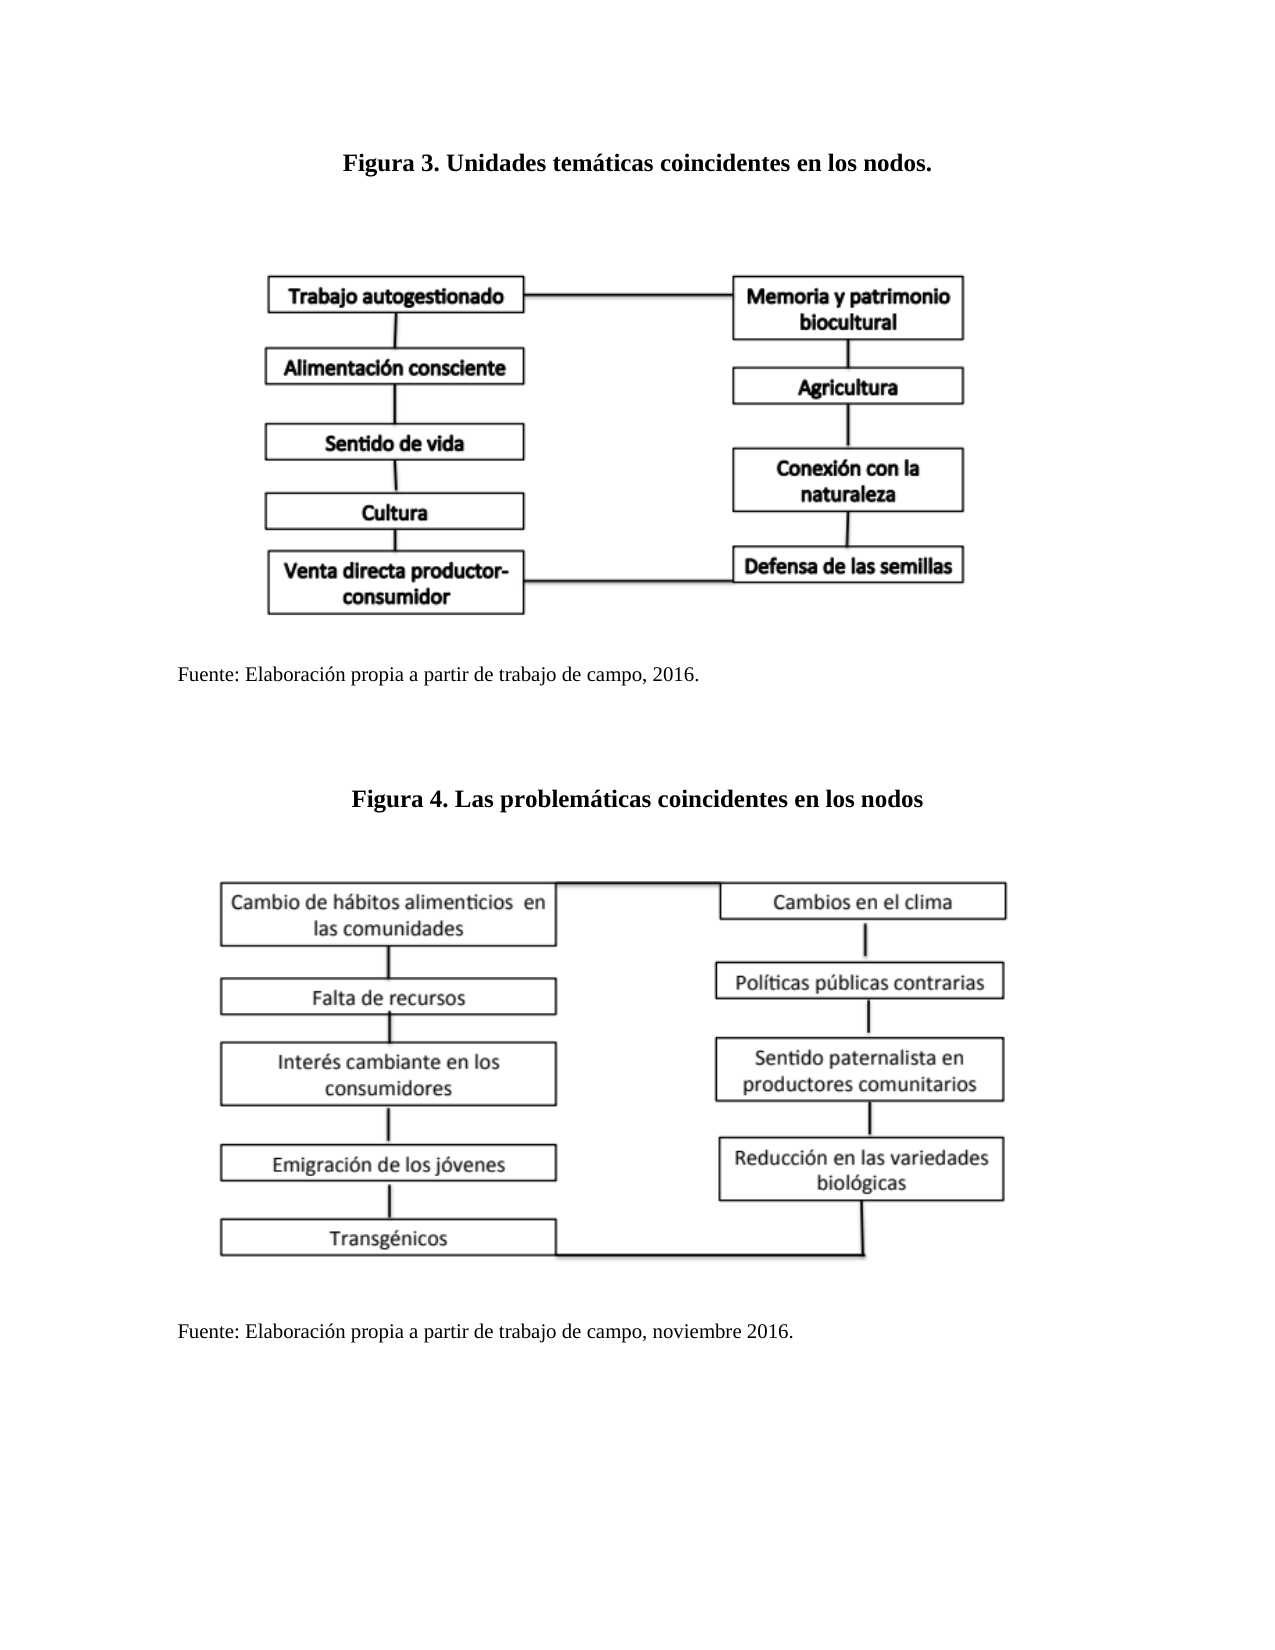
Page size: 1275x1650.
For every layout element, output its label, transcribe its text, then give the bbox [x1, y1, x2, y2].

text Figura 4. Las problemáticas coincidentes en los nodos [177, 784, 1098, 813]
text Fuente: Elaboración propia a partir de trabajo de campo, noviembre 2016. [177, 1319, 1098, 1343]
text Fuente: Elaboración propia a partir de trabajo de campo, 2016. [177, 662, 1098, 686]
text Figura 3. Unidades temáticas coincidentes en los nodos. [177, 148, 1098, 176]
